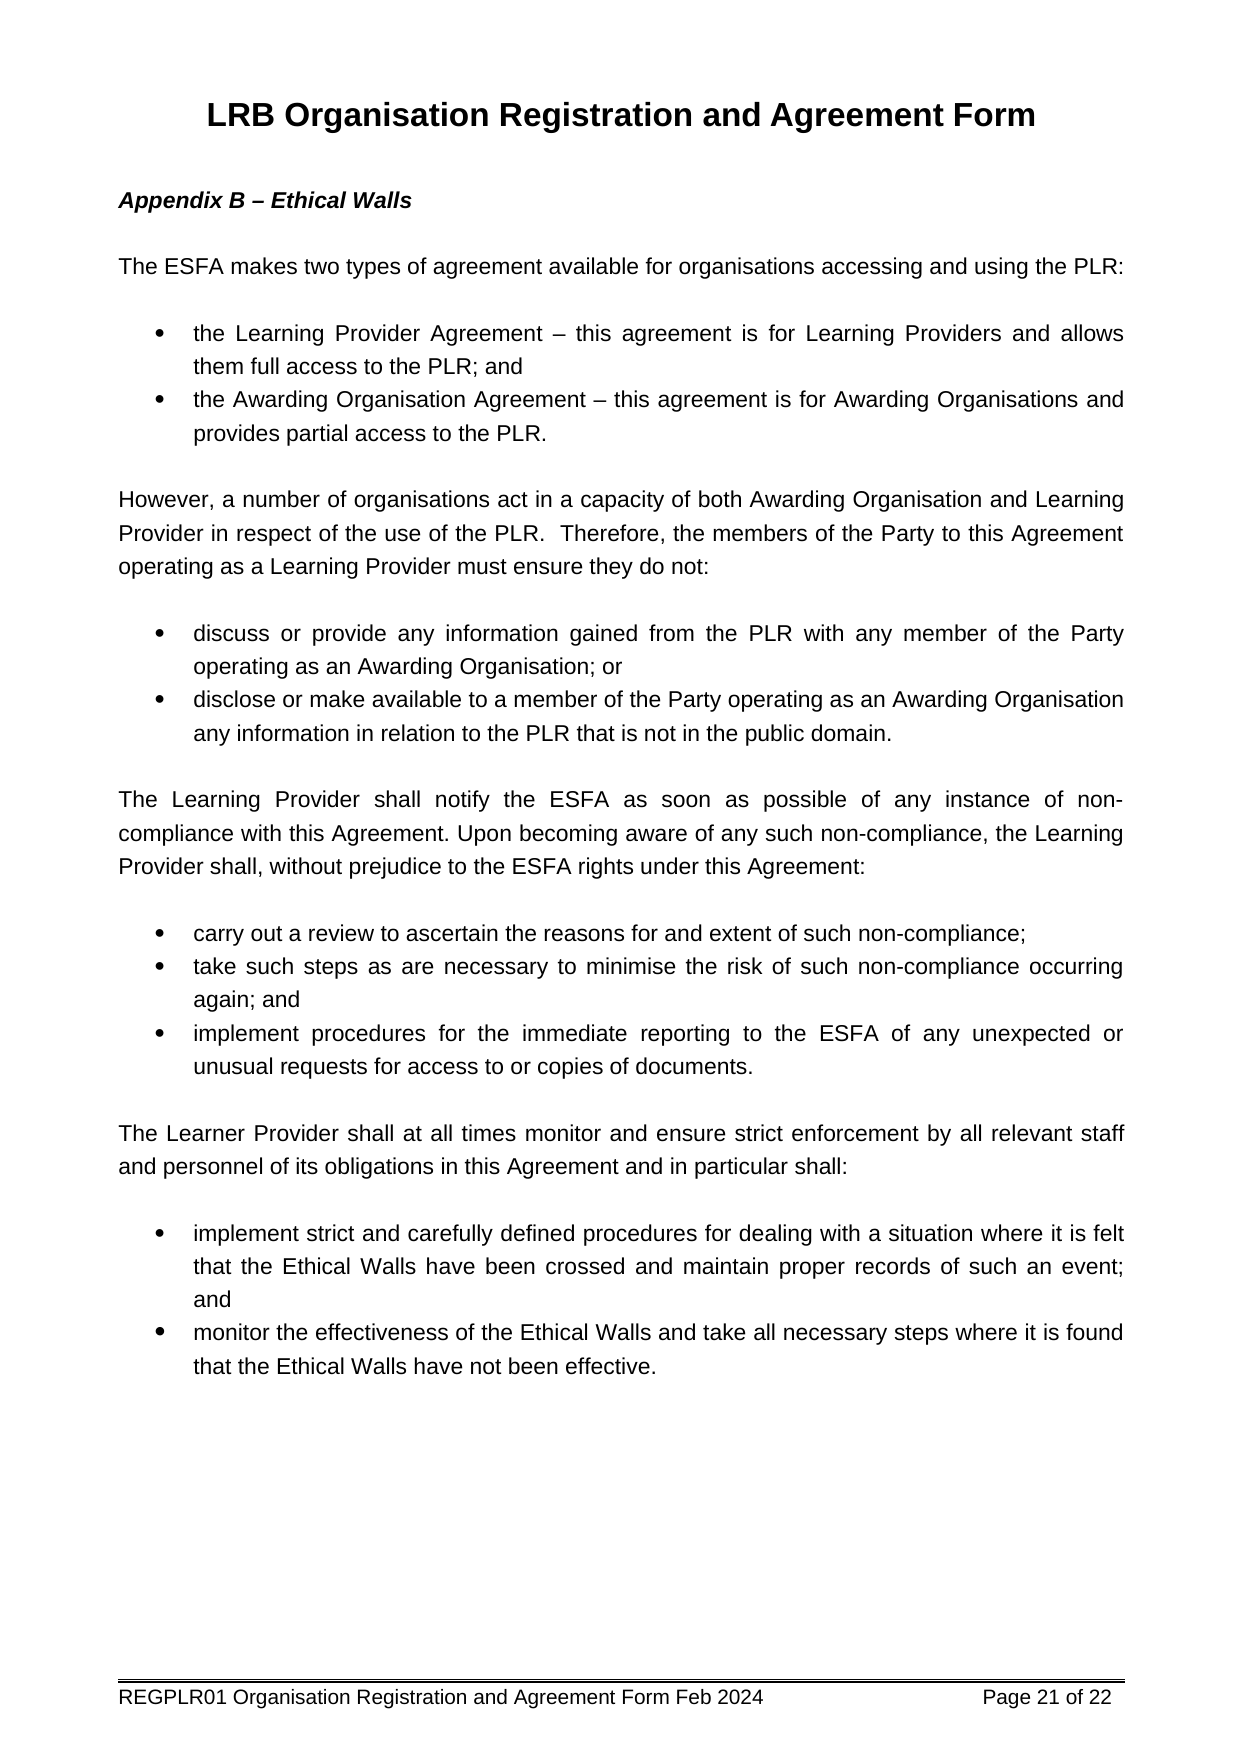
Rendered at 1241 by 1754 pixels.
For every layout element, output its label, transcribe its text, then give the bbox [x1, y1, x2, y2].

list disclose or make available to a member of the Party operating as an Awarding Organisation any information in relation to the PLR that is not in the public domain. [156, 679, 1125, 746]
list the Learning Provider Agreement – this agreement is for Learning Providers and allows them full access to the PLR; and [156, 312, 1125, 379]
text However, a number of organisations act in a capacity of both Awarding Organisation and Learning Provider in respect of the use of the PLR. Therefore, the members of the Party to this Agreement operating as a Learning Provider must ensure they do not: [118, 479, 1125, 579]
list implement procedures for the immediate reporting to the ESFA of any unexpected or unusual requests for access to or copies of documents. [156, 1012, 1125, 1079]
list carry out a review to ascertain the reasons for and extent of such non-compliance; [156, 912, 1125, 946]
list take such steps as are necessary to minimise the risk of such non-compliance occurring again; and [156, 946, 1125, 1012]
text The ESFA makes two types of agreement available for organisations accessing and using the PLR: [118, 246, 1125, 279]
text The Learning Provider shall notify the ESFA as soon as possible of any instance of non-compliance with this Agreement. Upon becoming aware of any such non-compliance, the Learning Provider shall, without prejudice to the ESFA rights under this Agreement: [118, 779, 1125, 879]
list implement strict and carefully defined procedures for dealing with a situation where it is felt that the Ethical Walls have been crossed and maintain proper records of such an event; and [156, 1212, 1125, 1312]
list the Awarding Organisation Agreement – this agreement is for Awarding Organisations and provides partial access to the PLR. [156, 379, 1125, 446]
list monitor the effectiveness of the Ethical Walls and take all necessary steps where it is found that the Ethical Walls have not been effective. [156, 1312, 1125, 1379]
list discuss or provide any information gained from the PLR with any member of the Party operating as an Awarding Organisation; or [156, 612, 1125, 679]
text Appendix B – Ethical Walls [118, 187, 1125, 213]
text The Learner Provider shall at all times monitor and ensure strict enforcement by all relevant staff and personnel of its obligations in this Agreement and in particular shall: [118, 1112, 1125, 1179]
